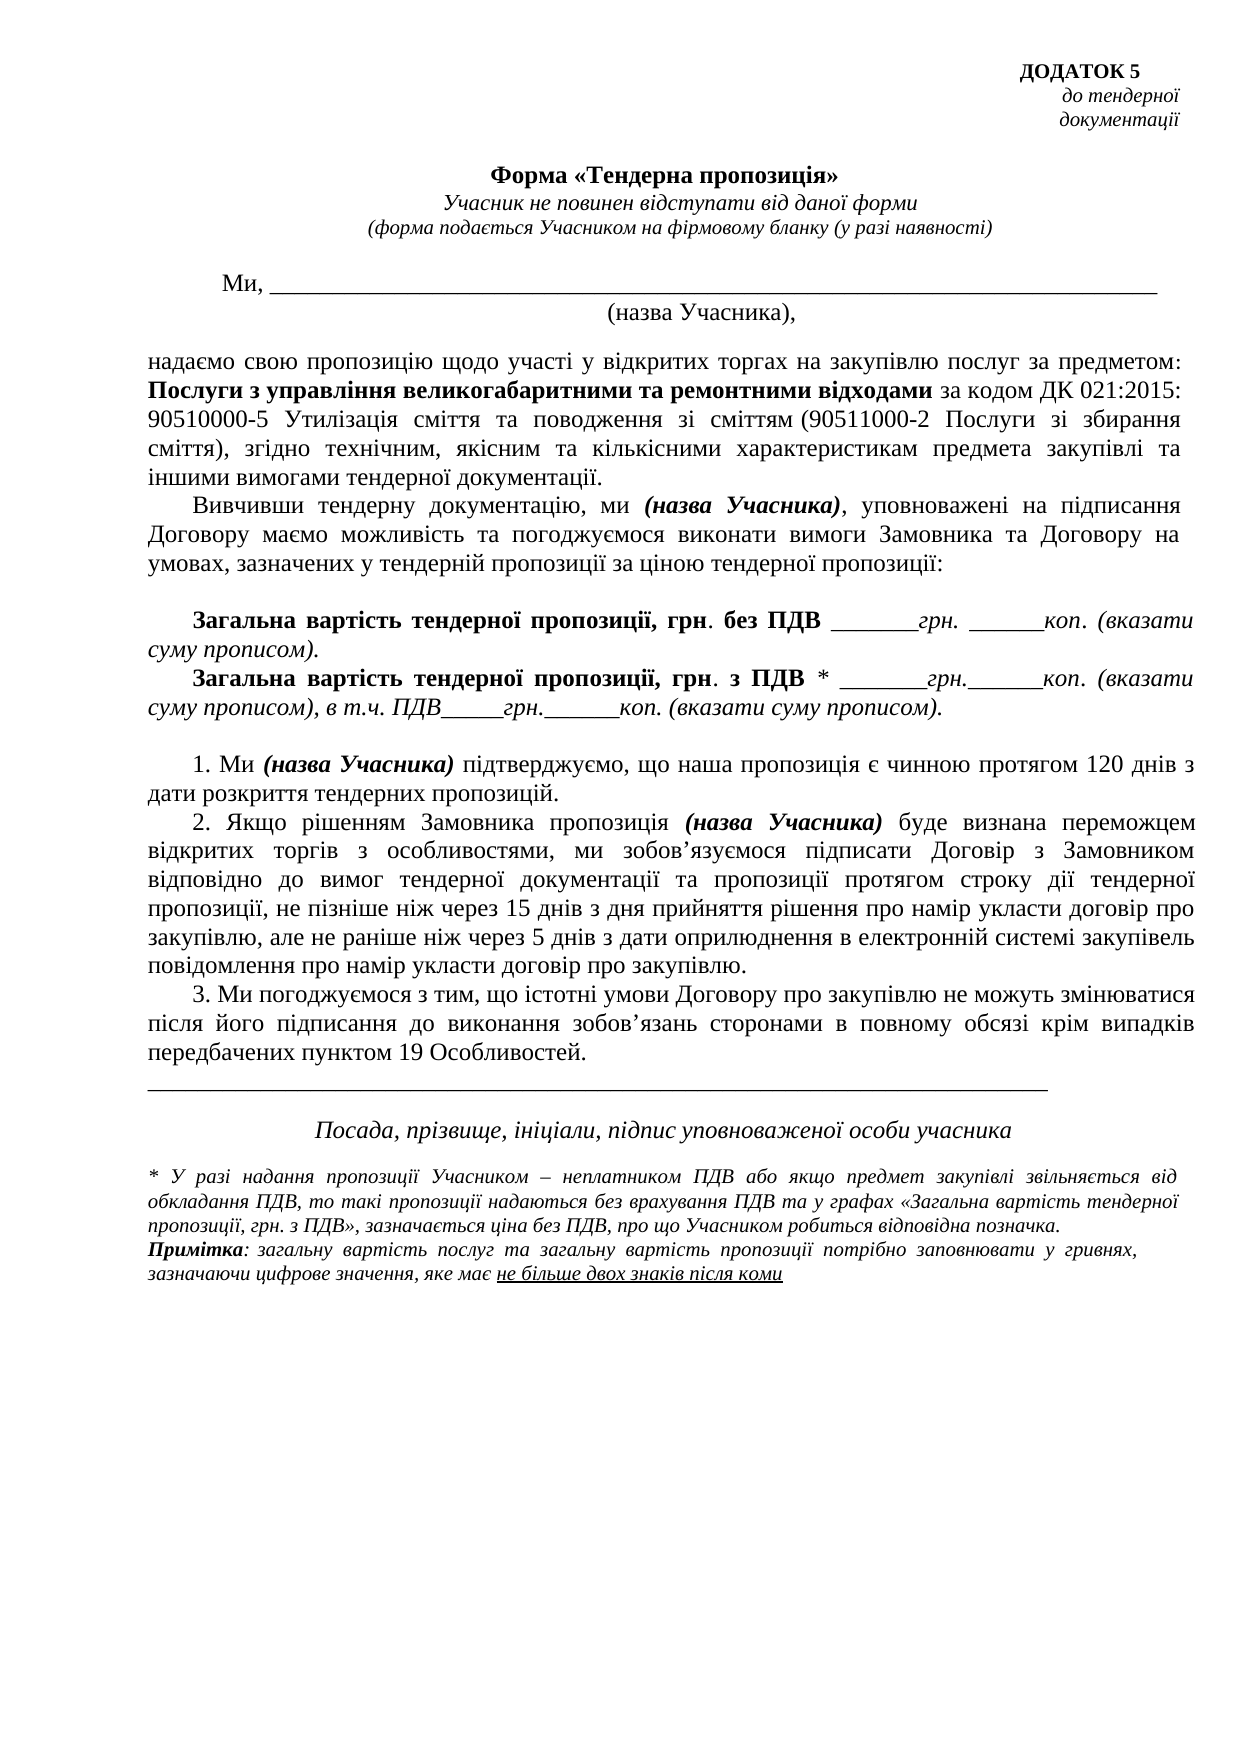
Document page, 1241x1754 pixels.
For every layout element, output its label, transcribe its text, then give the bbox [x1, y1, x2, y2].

text до тендерної документації [148, 83, 1181, 131]
list 1. Ми (назва Учасника) підтверджуємо, що наша пропозиція є чинною протягом 120 днів з дати розкриття тендерних пропозицій. [148, 749, 1196, 807]
text Посада, прізвище, ініціали, підпис уповноваженої особи учасника [148, 1115, 1181, 1144]
text * У разі надання пропозиції Учасником – неплатником ПДВ або якщо предмет закупівлі звільняється від обкладання ПДВ, то такі пропозиції надаються без врахування ПДВ та у графах «Загальна вартість тендерної пропозиції, грн. з ПДВ», зазначається ціна без ПДВ, про що Учасником робиться відповідна позначка. [148, 1164, 1181, 1237]
text ________________________________________________________________________ [148, 1065, 1196, 1094]
text Учасник не повинен відступати від даної форми [148, 189, 1181, 215]
text ДОДАТОК 5 [916, 59, 1140, 83]
text Примітка: загальну вартість послуг та загальну вартість пропозиції потрібно заповнювати у гривнях, зазначаючи цифрове значення, яке має не більше двох знаків після коми [148, 1237, 1140, 1285]
text Ми, _______________________________________________________________________ [148, 268, 1181, 297]
text (назва Учасника), [148, 297, 1181, 325]
text Загальна вартість тендерної пропозиції, грн. без ПДВ _______грн. ______коп. (вказати суму прописом). [148, 605, 1196, 663]
text Форма «Тендерна пропозиція» [148, 160, 1181, 189]
text Вивчивши тендерну документацію, ми (назва Учасника), уповноважені на підписання Договору маємо можливість та погоджуємося виконати вимоги Замовника та Договору на умовах, зазначених у тендерній пропозиції за ціною тендерної пропозиції: [148, 490, 1181, 577]
text 2. Якщо рішенням Замовника пропозиція (назва Учасника) буде визнана переможцем відкритих торгів з особливостями, ми зобов’язуємося підписати Договір з Замовником відповідно до вимог тендерної документації та пропозиції протягом строку дії тендерної пропозиції, не пізніше ніж через 15 днів з дня прийняття рішення про намір укласти договір про закупівлю, але не раніше ніж через 5 днів з дати оприлюднення в електронній системі закупівель повідомлення про намір укласти договір про закупівлю. [148, 807, 1196, 979]
text Загальна вартість тендерної пропозиції, грн. з ПДВ * _______грн.______коп. (вказати суму прописом), в т.ч. ПДВ_____грн.______коп. (вказати суму прописом). [148, 663, 1196, 720]
text 3. Ми погоджуємося з тим, що істотні умови Договору про закупівлю не можуть змінюватися після його підписання до виконання зобов’язань сторонами в повному обсязі крім випадків передбачених пунктом 19 Особливостей. [148, 979, 1196, 1065]
text надаємо свою пропозицію щодо участі у відкритих торгах на закупівлю послуг за предметом: Послуги з управління великогабаритними та ремонтними відходами за кодом ДК 021:2015: 90510000-5 Утилізація сміття та поводження зі сміттям (90511000-2 Послуги зі збирання сміття), згідно технічним, якісним та кількісними характеристикам предмета закупівлі та іншими вимогами тендерної документації. [148, 346, 1181, 490]
text (форма подається Учасником на фірмовому бланку (у разі наявності) [148, 215, 1181, 239]
